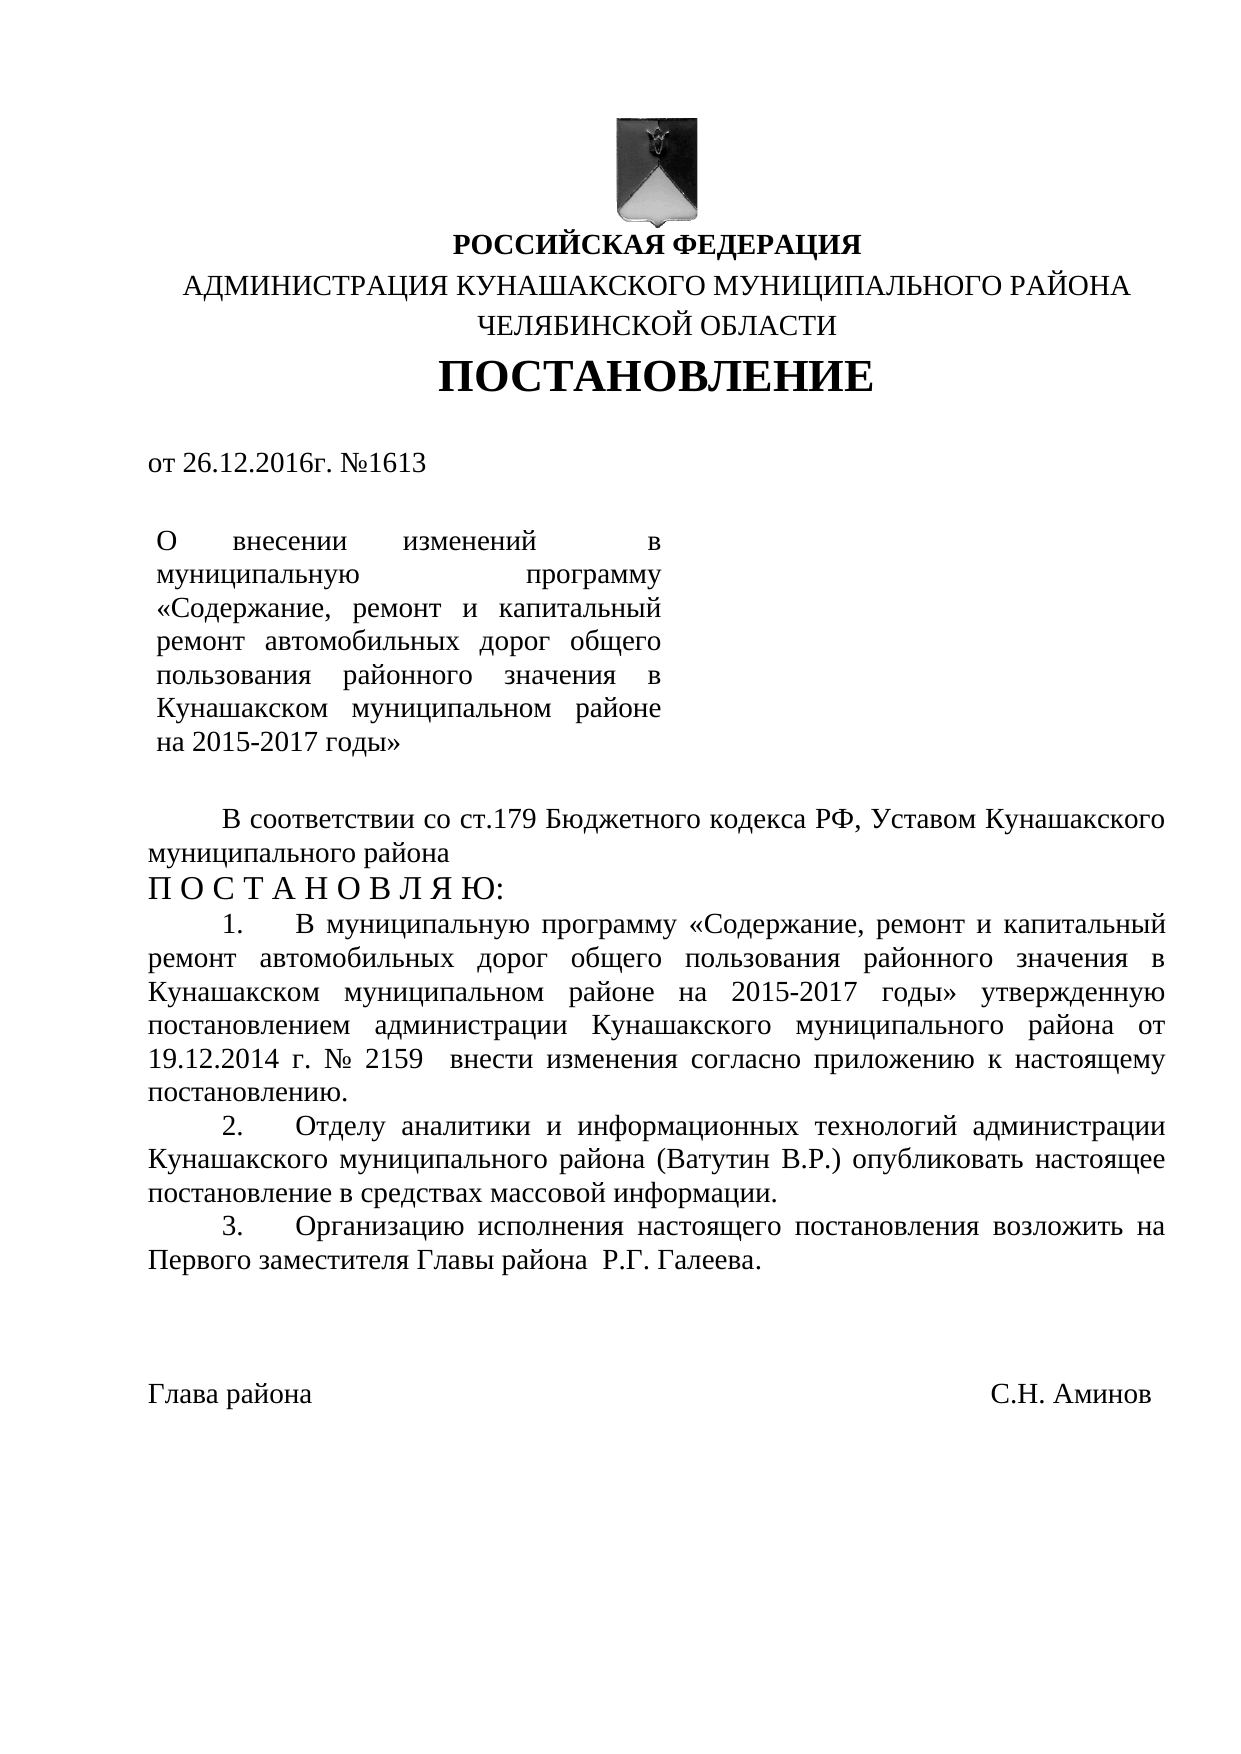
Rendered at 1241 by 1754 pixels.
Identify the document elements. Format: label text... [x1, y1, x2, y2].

text 2. Отделу аналитики и информационных технологий администрации Кунашакского муниципального района (Ватутин В.Р.) опубликовать настоящее постановление в средствах массовой информации. [148, 1108, 1166, 1208]
text В соответствии со ст.179 Бюджетного кодекса РФ, Уставом Кунашакского муниципального района [148, 801, 1166, 868]
text 3. Организацию исполнения настоящего постановления возложить на Первого заместителя Главы района Р.Г. Галеева. [148, 1208, 1166, 1276]
picture [616, 118, 698, 228]
text от 26.12.2016г. №1613 [148, 445, 1166, 478]
text Глава района С.Н. Аминов [148, 1376, 1166, 1410]
table_header О внесении изменений в муниципальную программу «Содержание, ремонт и капитальный ремонт автомобильных дорог общего пользования районного значения в Кунашакском муниципальном районе на 2015-2017 годы» [145, 523, 673, 758]
text П О С Т А Н О В Л Я Ю: [148, 868, 1166, 907]
text 1. В муниципальную программу «Содержание, ремонт и капитальный ремонт автомобильных дорог общего пользования районного значения в Кунашакском муниципальном районе на 2015-2017 годы» утвержденную постановлением администрации Кунашакского муниципального района от 19.12.2014 г. № 2159 внести изменения согласно приложению к настоящему постановлению. [148, 907, 1166, 1108]
text ПОСТАНОВЛЕНИЕ [148, 348, 1166, 401]
text РОССИЙСКАЯ ФЕДЕРАЦИЯ [148, 227, 1166, 261]
text АДМИНИСТРАЦИЯ КУНАШАКСКОГО МУНИЦИПАЛЬНОГО РАЙОНА ЧЕЛЯБИНСКОЙ ОБЛАСТИ [148, 268, 1166, 341]
